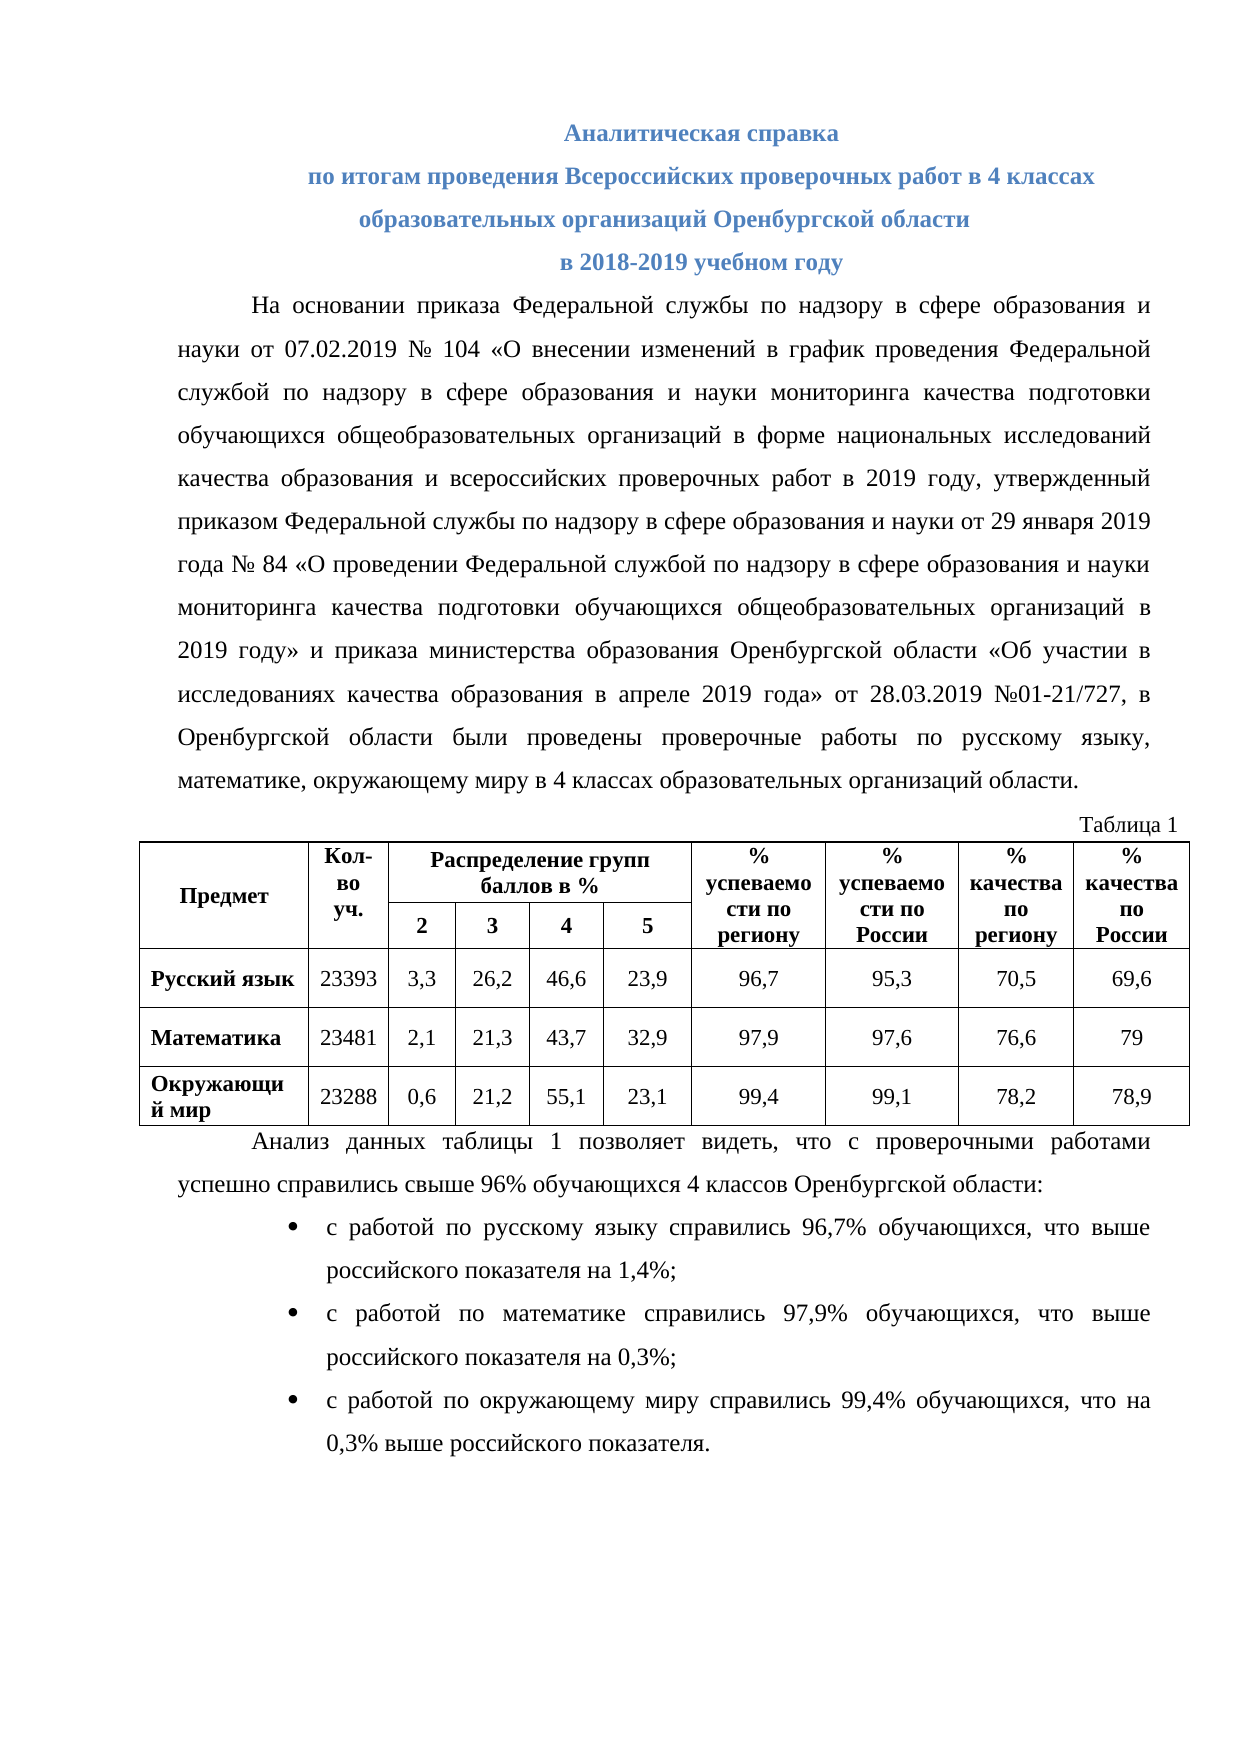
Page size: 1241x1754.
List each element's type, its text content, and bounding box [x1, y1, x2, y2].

subtitle Аналитическая справка [177, 118, 1152, 147]
table_cell 97,9 [692, 1008, 825, 1066]
table_cell 78,2 [959, 1067, 1073, 1125]
table_cell Русский язык [140, 949, 308, 1007]
table_cell Кол-во уч. [309, 843, 388, 948]
text Анализ данных таблицы 1 позволяет видеть, что с проверочными работами успешно справились свыше 96% обучающихся 4 классов Оренбургской области: [177, 1126, 1152, 1198]
table_cell 23,1 [604, 1067, 691, 1125]
table_cell 2,1 [389, 1008, 455, 1066]
table_cell 55,1 [530, 1067, 603, 1125]
list с работой по русскому языку справились 96,7% обучающихся, что выше российского показателя на 1,4%; [288, 1212, 1152, 1284]
table_cell 97,6 [826, 1008, 958, 1066]
table_cell 3 [456, 903, 529, 948]
table_cell Распределение групп баллов в % [389, 843, 691, 902]
table_cell % успеваемости по России [826, 843, 958, 948]
table_cell 32,9 [604, 1008, 691, 1066]
table_cell 95,3 [826, 949, 958, 1007]
table_cell % успеваемости по региону [692, 843, 825, 948]
table_cell 69,6 [1074, 949, 1189, 1007]
table_cell 23,9 [604, 949, 691, 1007]
table_cell 4 [530, 903, 603, 948]
subtitle по итогам проведения Всероссийских проверочных работ в 4 классах образовательных организаций Оренбургской области [177, 161, 1152, 233]
list с работой по окружающему миру справились 99,4% обучающихся, что на 0,3% выше российского показателя. [288, 1385, 1152, 1457]
table_cell 78,9 [1074, 1067, 1189, 1125]
table_cell Предмет [140, 843, 308, 948]
table_cell % качества по региону [959, 843, 1073, 948]
table_cell 0,6 [389, 1067, 455, 1125]
table_cell 96,7 [692, 949, 825, 1007]
subtitle в 2018-2019 учебном году [177, 247, 1152, 276]
table_cell 79 [1074, 1008, 1189, 1066]
table_cell 76,6 [959, 1008, 1073, 1066]
table_cell 43,7 [530, 1008, 603, 1066]
table_cell 3,3 [389, 949, 455, 1007]
table_cell 2 [389, 903, 455, 948]
table_cell 23481 [309, 1008, 388, 1066]
table_cell 23288 [309, 1067, 388, 1125]
table_cell 5 [604, 903, 691, 948]
table_cell % качества по России [1074, 843, 1189, 948]
text На основании приказа Федеральной службы по надзору в сфере образования и науки от 07.02.2019 № 104 «О внесении изменений в график проведения Федеральной службой по надзору в сфере образования и науки мониторинга качества подготовки обучающихся общеобразовательных организаций в форме национальных исследований качества образования и всероссийских проверочных работ в 2019 году, утвержденный приказом Федеральной службы по надзору в сфере образования и науки от 29 января 2019 года № 84 «О проведении Федеральной службой по надзору в сфере образования и науки мониторинга качества подготовки обучающихся общеобразовательных организаций в 2019 году» и приказа министерства образования Оренбургской области «Об участии в исследованиях качества образования в апреле 2019 года» от 28.03.2019 №01-21/727, в Оренбургской области были проведены проверочные работы по русскому языку, математике, окружающему миру в 4 классах образовательных организаций области. [177, 291, 1152, 794]
table_cell 21,3 [456, 1008, 529, 1066]
table_cell 23393 [309, 949, 388, 1007]
table_header Таблица 1 [139, 808, 1189, 841]
table_cell 46,6 [530, 949, 603, 1007]
table_cell 21,2 [456, 1067, 529, 1125]
table_cell Окружающий мир [140, 1067, 308, 1125]
list с работой по математике справились 97,9% обучающихся, что выше российского показателя на 0,3%; [288, 1298, 1152, 1370]
table_cell 99,1 [826, 1067, 958, 1125]
table_cell 70,5 [959, 949, 1073, 1007]
table_cell Математика [140, 1008, 308, 1066]
table_cell 26,2 [456, 949, 529, 1007]
table_cell 99,4 [692, 1067, 825, 1125]
